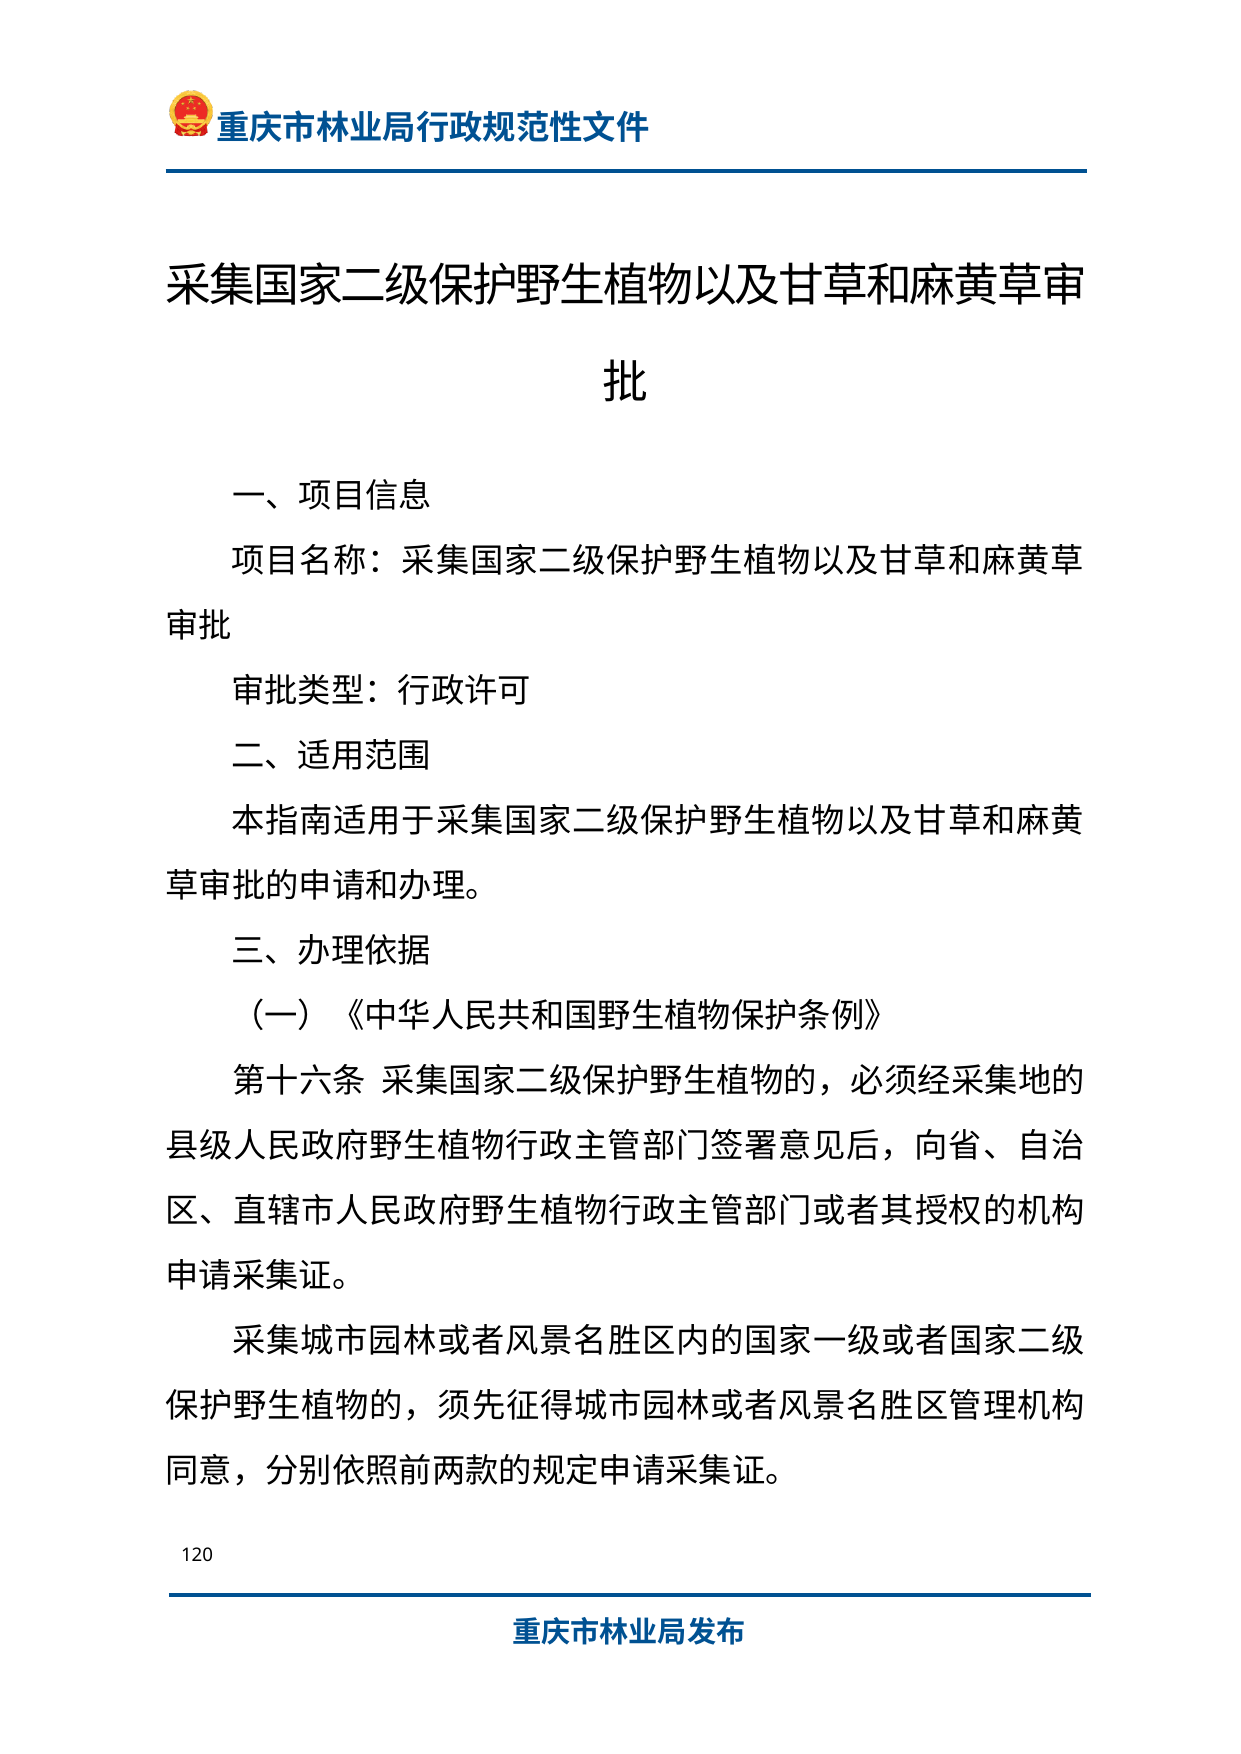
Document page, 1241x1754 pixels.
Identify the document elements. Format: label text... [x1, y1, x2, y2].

text 第十六条 采集国家二级保护野生植物的，必须经采集地的县级人民政府野生植物行政主管部门签署意见后，向省、自治区、直辖市人民政府野生植物行政主管部门或者其授权的机构申请采集证。 [165, 1045, 1087, 1305]
text （一）《中华人民共和国野生植物保护条例》 [165, 980, 1087, 1045]
text 二、适用范围 [165, 720, 1087, 785]
text 三、办理依据 [165, 915, 1087, 980]
text 一、项目信息 [165, 460, 1087, 525]
text 审批类型：行政许可 [165, 655, 1087, 720]
picture [165, 88, 217, 140]
text 项目名称：采集国家二级保护野生植物以及甘草和麻黄草审批 [165, 525, 1087, 655]
text 采集城市园林或者风景名胜区内的国家一级或者国家二级保护野生植物的，须先征得城市园林或者风景名胜区管理机构同意，分别依照前两款的规定申请采集证。 [165, 1305, 1087, 1500]
text 本指南适用于采集国家二级保护野生植物以及甘草和麻黄草审批的申请和办理。 [165, 785, 1087, 915]
title 采集国家二级保护野生植物以及甘草和麻黄草审批 [165, 233, 1087, 428]
